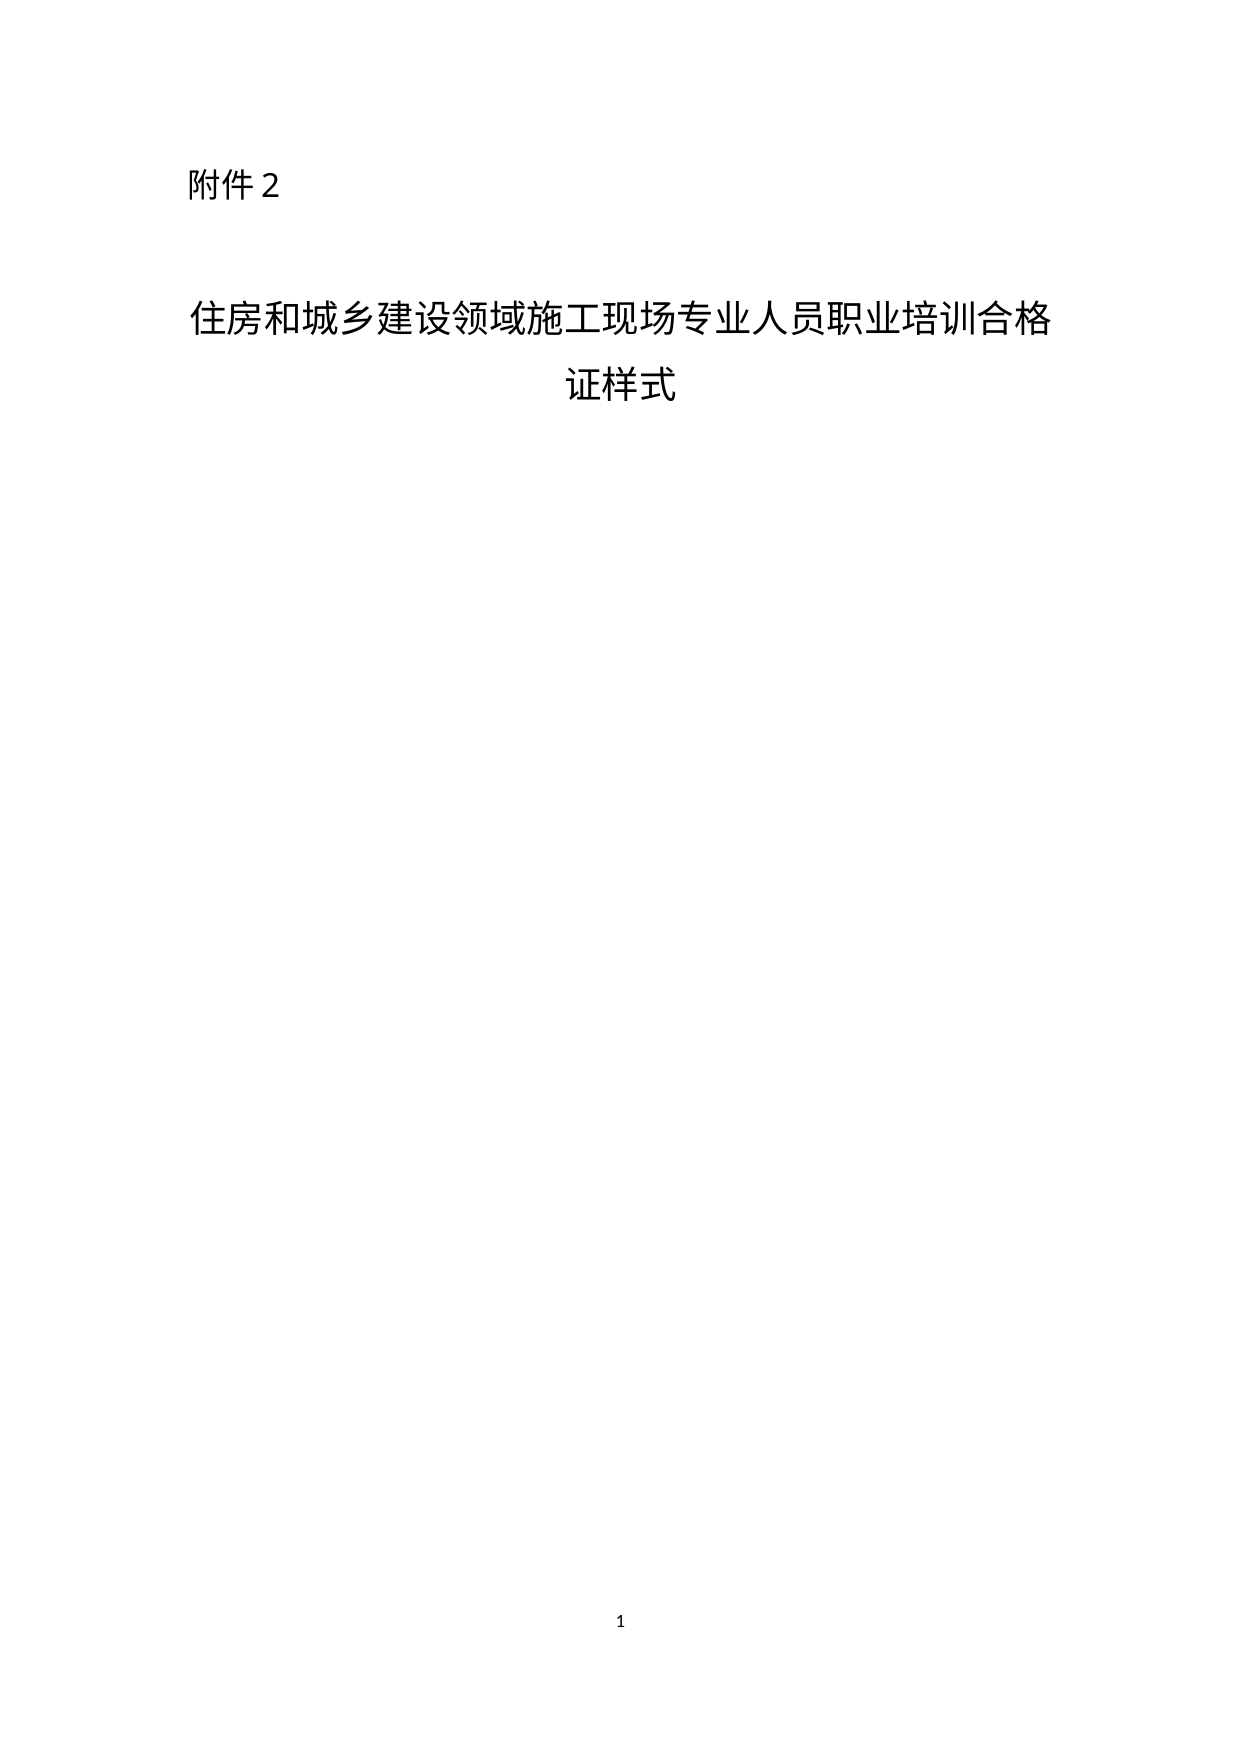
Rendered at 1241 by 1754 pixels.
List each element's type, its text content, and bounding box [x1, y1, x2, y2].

text 住房和城乡建设领域施工现场专业人员职业培训合格证样式 [187, 283, 1053, 415]
text 附件2 [187, 151, 1053, 217]
